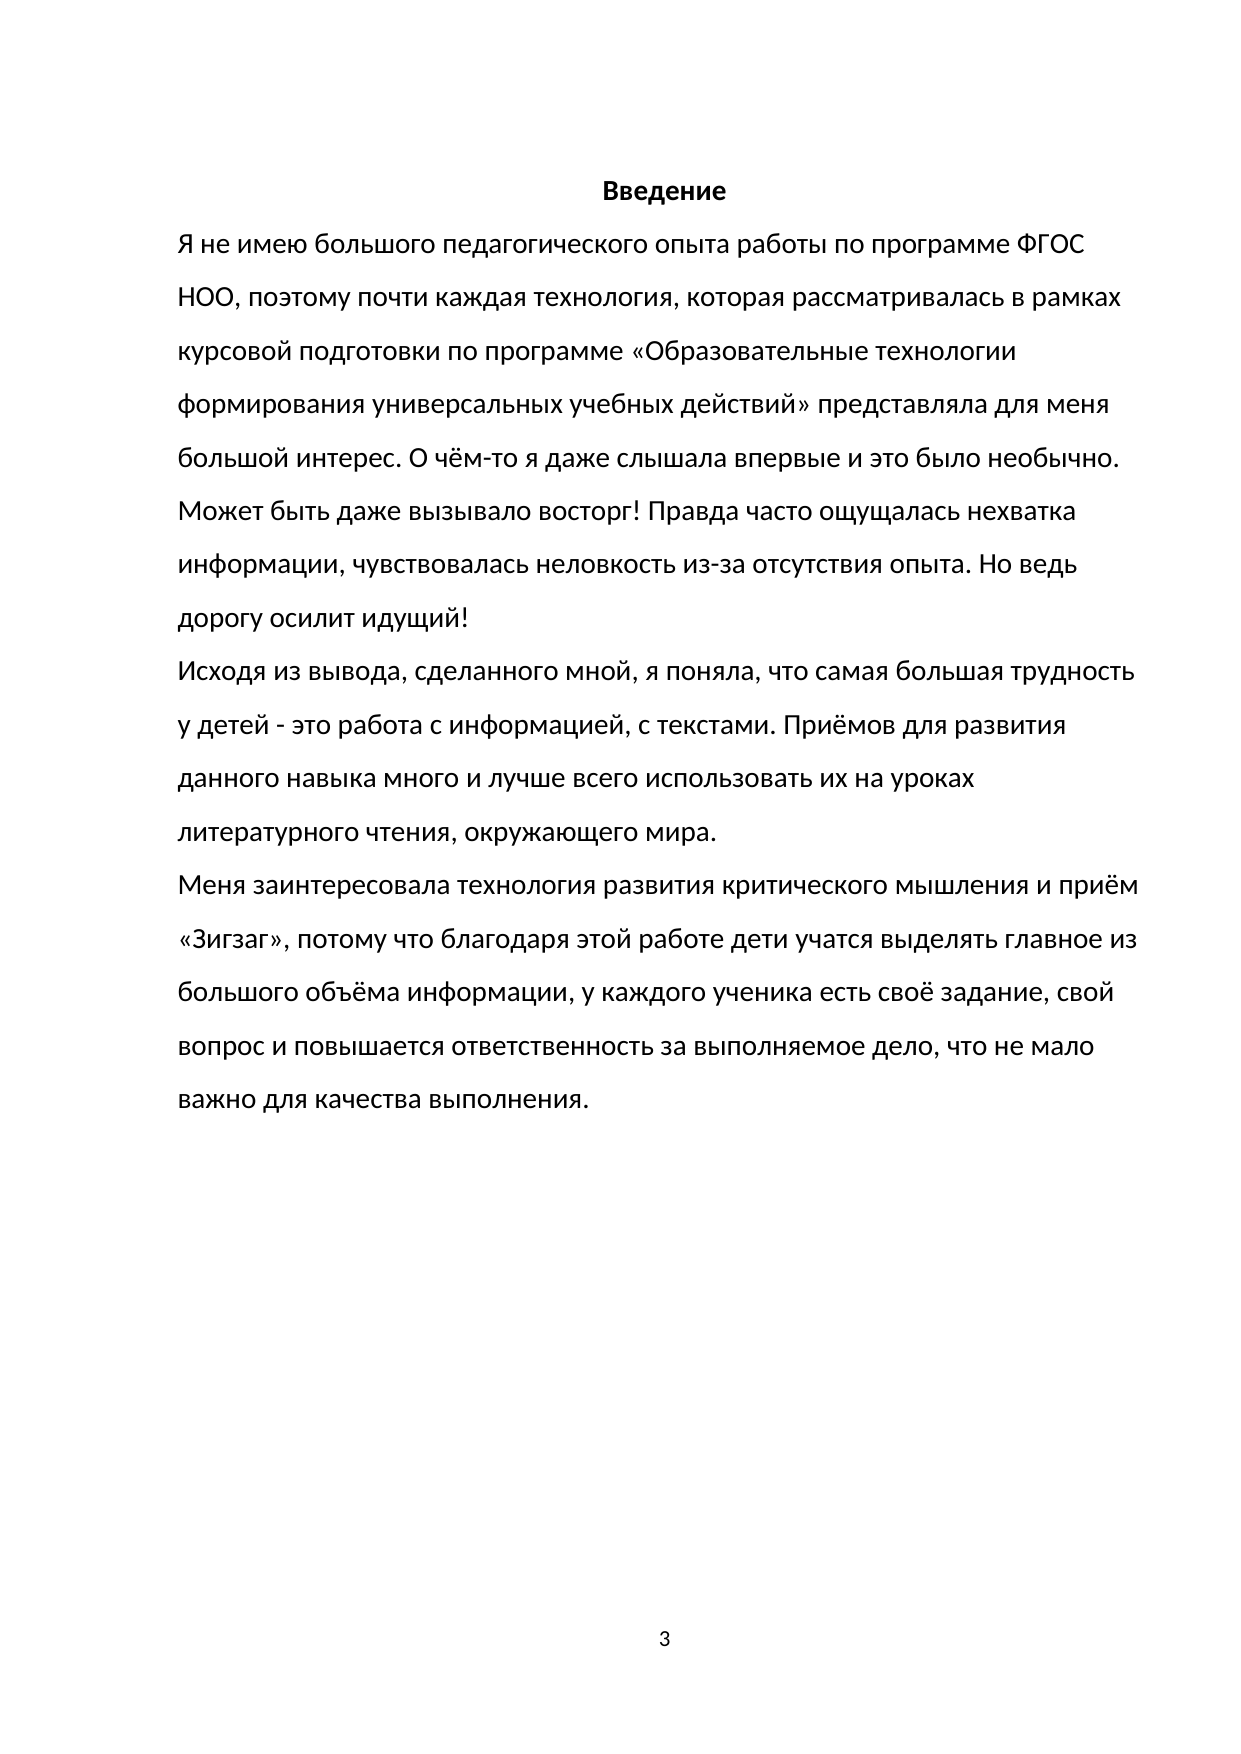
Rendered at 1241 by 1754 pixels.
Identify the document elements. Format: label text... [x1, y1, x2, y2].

text Исходя из вывода, сделанного мной, я поняла, что самая большая трудность у детей - это работа с информацией, с текстами. Приёмов для развития данного навыка много и лучше всего использовать их на уроках литературного чтения, окружающего мира. [177, 652, 1152, 848]
text Я не имею большого педагогического опыта работы по программе ФГОС НОО, поэтому почти каждая технология, которая рассматривалась в рамках курсовой подготовки по программе «Образовательные технологии формирования универсальных учебных действий» представляла для меня большой интерес. О чём-то я даже слышала впервые и это было необычно. Может быть даже вызывало восторг! Правда часто ощущалась нехватка информации, чувствовалась неловкость из-за отсутствия опыта. Но ведь дорогу осилит идущий! [177, 225, 1152, 635]
text Введение [177, 172, 1152, 207]
text Меня заинтересовала технология развития критического мышления и приём «Зигзаг», потому что благодаря этой работе дети учатся выделять главное из большого объёма информации, у каждого ученика есть своё задание, свой вопрос и повышается ответственность за выполняемое дело, что не мало важно для качества выполнения. [177, 866, 1152, 1116]
